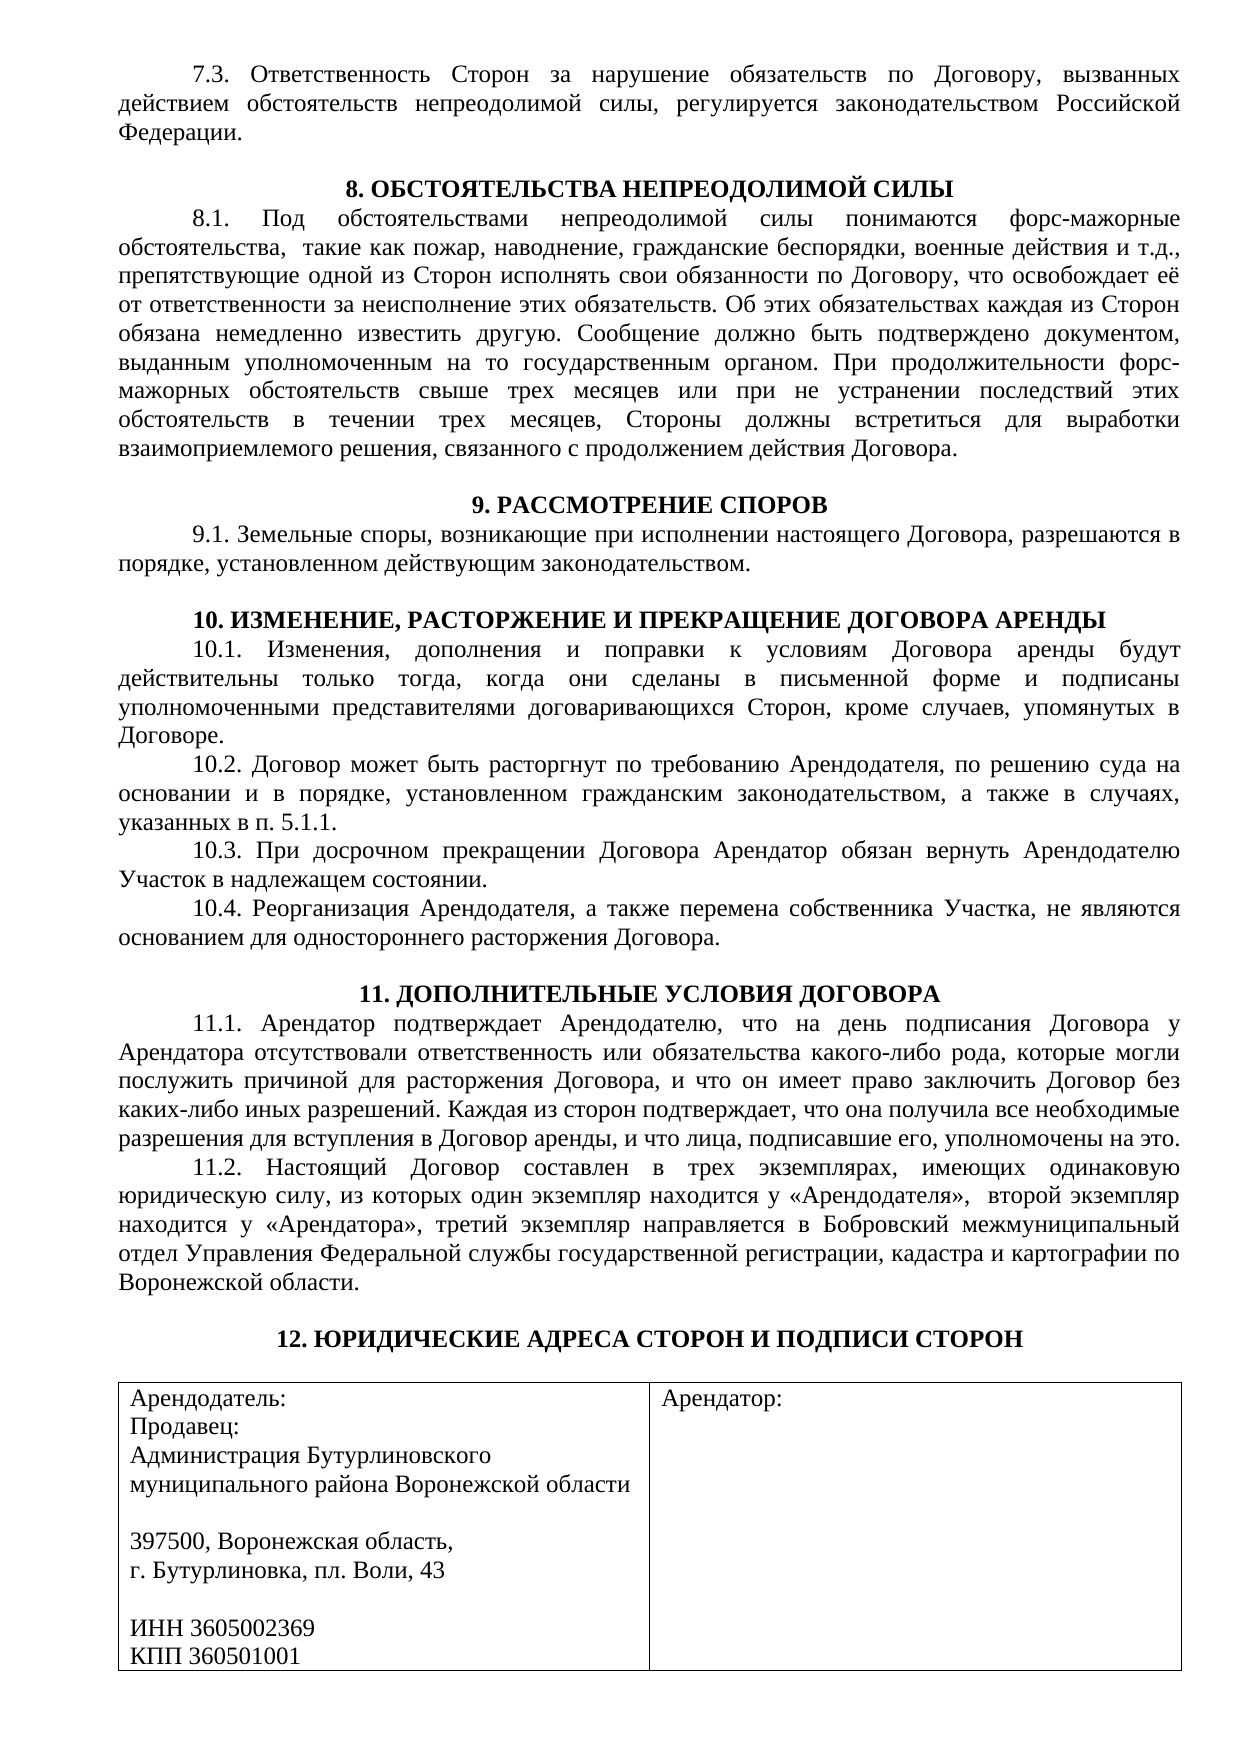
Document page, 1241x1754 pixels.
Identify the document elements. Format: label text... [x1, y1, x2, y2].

text 9. РАССМОТРЕНИЕ СПОРОВ [118, 490, 1181, 519]
text 11.1. Арендатор подтверждает Арендодателю, что на день подписания Договора у Арендатора отсутствовали ответственность или обязательства какого-либо рода, которые могли послужить причиной для расторжения Договора, и что он имеет право заключить Договор без каких-либо иных разрешений. Каждая из сторон подтверждает, что она получила все необходимые разрешения для вступления в Договор аренды, и что лица, подписавшие его, уполномочены на это. [118, 1008, 1181, 1152]
text 8. ОБСТОЯТЕЛЬСТВА НЕПРЕОДОЛИМОЙ СИЛЫ [118, 174, 1181, 203]
text 10.1. Изменения, дополнения и поправки к условиям Договора аренды будут действительны только тогда, когда они сделаны в письменной форме и подписаны уполномоченными представителями договаривающихся Сторон, кроме случаев, упомянутых в Договоре. [118, 634, 1181, 749]
text 11. ДОПОЛНИТЕЛЬНЫЕ УСЛОВИЯ ДОГОВОРА [118, 979, 1181, 1008]
text 12. ЮРИДИЧЕСКИЕ АДРЕСА СТОРОН И ПОДПИСИ СТОРОН [118, 1324, 1181, 1353]
text 9.1. Земельные споры, возникающие при исполнении настоящего Договора, разрешаются в порядке, установленном действующим законодательством. [118, 519, 1181, 577]
text 10. ИЗМЕНЕНИЕ, РАСТОРЖЕНИЕ И ПРЕКРАЩЕНИЕ ДОГОВОРА АРЕНДЫ [118, 605, 1181, 634]
text 11.2. Настоящий Договор составлен в трех экземплярах, имеющих одинаковую юридическую силу, из которых один экземпляр находится у «Арендодателя», второй экземпляр находится у «Арендатора», третий экземпляр направляется в Бобровский межмуниципальный отдел Управления Федеральной службы государственной регистрации, кадастра и картографии по Воронежской области. [118, 1152, 1181, 1295]
text 7.3. Ответственность Сторон за нарушение обязательств по Договору, вызванных действием обстоятельств непреодолимой силы, регулируется законодательством Российской Федерации. [118, 59, 1181, 145]
text 10.2. Договор может быть расторгнут по требованию Арендодателя, по решению суда на основании и в порядке, установленном гражданским законодательством, а также в случаях, указанных в п. 5.1.1. [118, 749, 1181, 835]
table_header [119, 1383, 649, 1670]
text 10.4. Реорганизация Арендодателя, а также перемена собственника Участка, не являются основанием для одностороннего расторжения Договора. [118, 893, 1181, 950]
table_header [650, 1383, 1181, 1670]
text 8.1. Под обстоятельствами непреодолимой силы понимаются форс-мажорные обстоятельства, такие как пожар, наводнение, гражданские беспорядки, военные действия и т.д., препятствующие одной из Сторон исполнять свои обязанности по Договору, что освобождает её от ответственности за неисполнение этих обязательств. Об этих обязательствах каждая из Сторон обязана немедленно известить другую. Сообщение должно быть подтверждено документом, выданным уполномоченным на то государственным органом. При продолжительности форс-мажорных обстоятельств свыше трех месяцев или при не устранении последствий этих обстоятельств в течении трех месяцев, Стороны должны встретиться для выработки взаимоприемлемого решения, связанного с продолжением действия Договора. [118, 203, 1181, 462]
text 10.3. При досрочном прекращении Договора Арендатор обязан вернуть Арендодателю Участок в надлежащем состоянии. [118, 835, 1181, 893]
